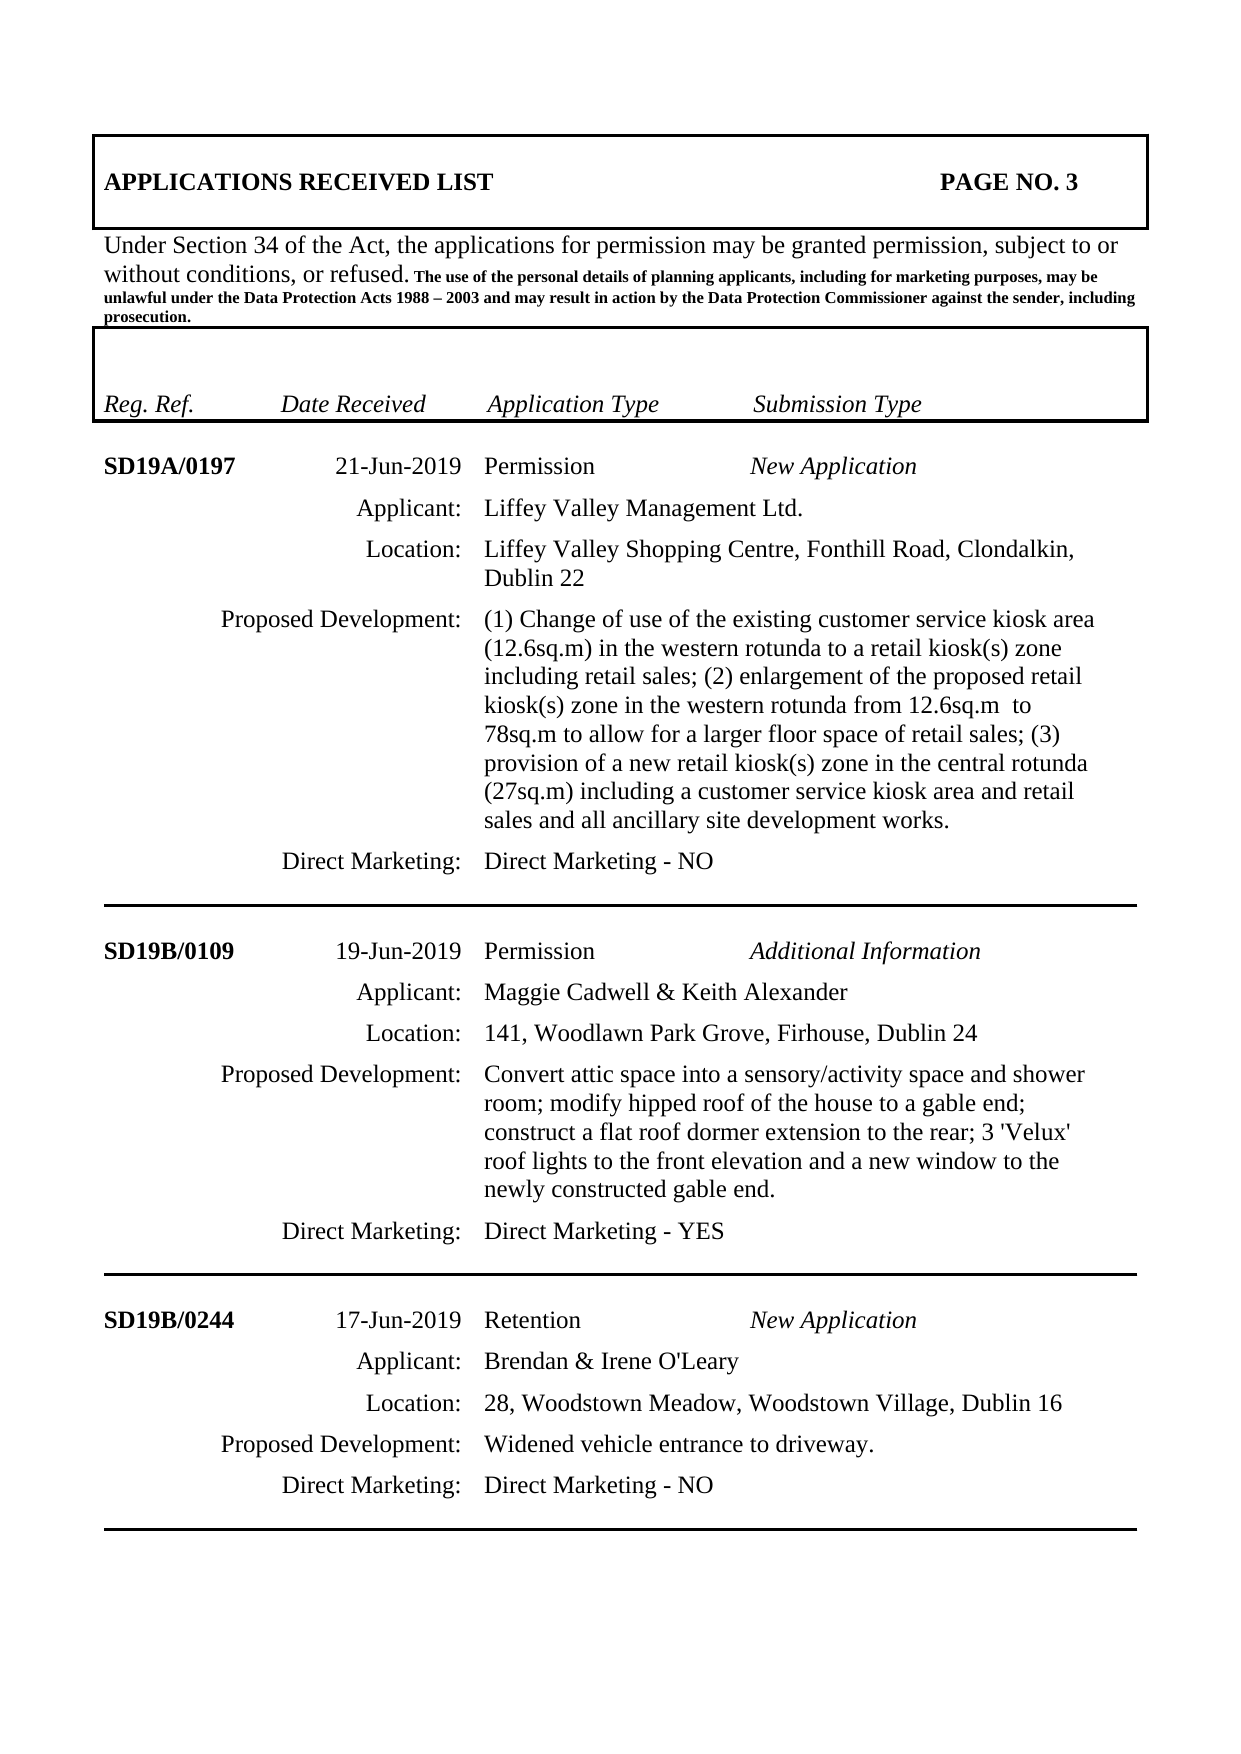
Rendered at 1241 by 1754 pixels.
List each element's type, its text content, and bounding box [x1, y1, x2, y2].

table_cell Applicant: [92, 480, 473, 521]
table_header New Application [739, 1305, 1114, 1334]
table_cell 28, Woodstown Meadow, Woodstown Village, Dublin 16 [473, 1375, 1114, 1416]
table_cell Direct Marketing: [92, 834, 473, 875]
table_cell Direct Marketing: [92, 1458, 473, 1499]
table_cell Convert attic space into a sensory/activity space and shower room; modify hipped roof of the house to a gable end; construct a flat roof dormer extension to the rear; 3 'Velux' roof lights to the front elevation and a new window to the newly constructed gable end. [473, 1047, 1114, 1203]
table_cell Proposed Development: [92, 591, 473, 834]
table_header New Application [739, 451, 1114, 480]
table_cell 141, Woodlawn Park Grove, Firhouse, Dublin 24 [473, 1006, 1114, 1047]
table_cell Location: [92, 1006, 473, 1047]
table_header 21-Jun-2019 [251, 451, 473, 480]
table_header 17-Jun-2019 [251, 1305, 473, 1334]
table_header 19-Jun-2019 [251, 936, 473, 964]
table_cell (1) Change of use of the existing customer service kiosk area (12.6sq.m) in the western rotunda to a retail kiosk(s) zone including retail sales; (2) enlargement of the proposed retail kiosk(s) zone in the western rotunda from 12.6sq.m to 78sq.m to allow for a larger floor space of retail sales; (3) provision of a new retail kiosk(s) zone in the central rotunda (27sq.m) including a customer service kiosk area and retail sales and all ancillary site development works. [473, 591, 1114, 834]
table_cell Maggie Cadwell & Keith Alexander [473, 965, 1114, 1006]
table_header Retention [473, 1305, 738, 1334]
table_cell Proposed Development: [92, 1047, 473, 1203]
table_cell Liffey Valley Management Ltd. [473, 480, 1114, 521]
table_header Additional Information [739, 936, 1114, 964]
table_cell Direct Marketing - YES [473, 1203, 1114, 1244]
table_cell Brendan & Irene O'Leary [473, 1334, 1114, 1375]
table_cell Proposed Development: [92, 1416, 473, 1458]
table_cell Liffey Valley Shopping Centre, Fonthill Road, Clondalkin, Dublin 22 [473, 521, 1114, 591]
table_header SD19A/0197 [92, 451, 251, 480]
table_cell Location: [92, 521, 473, 591]
table_cell Direct Marketing - NO [473, 1458, 1114, 1499]
table_header Permission [473, 936, 738, 964]
table_header Permission [473, 451, 738, 480]
table_cell Applicant: [92, 1334, 473, 1375]
table_cell Applicant: [92, 965, 473, 1006]
table_cell Direct Marketing: [92, 1203, 473, 1244]
table_cell Widened vehicle entrance to driveway. [473, 1416, 1114, 1458]
table_header SD19B/0244 [92, 1305, 251, 1334]
table_cell Location: [92, 1375, 473, 1416]
table_header SD19B/0109 [92, 936, 251, 964]
table_cell Direct Marketing - NO [473, 834, 1114, 875]
